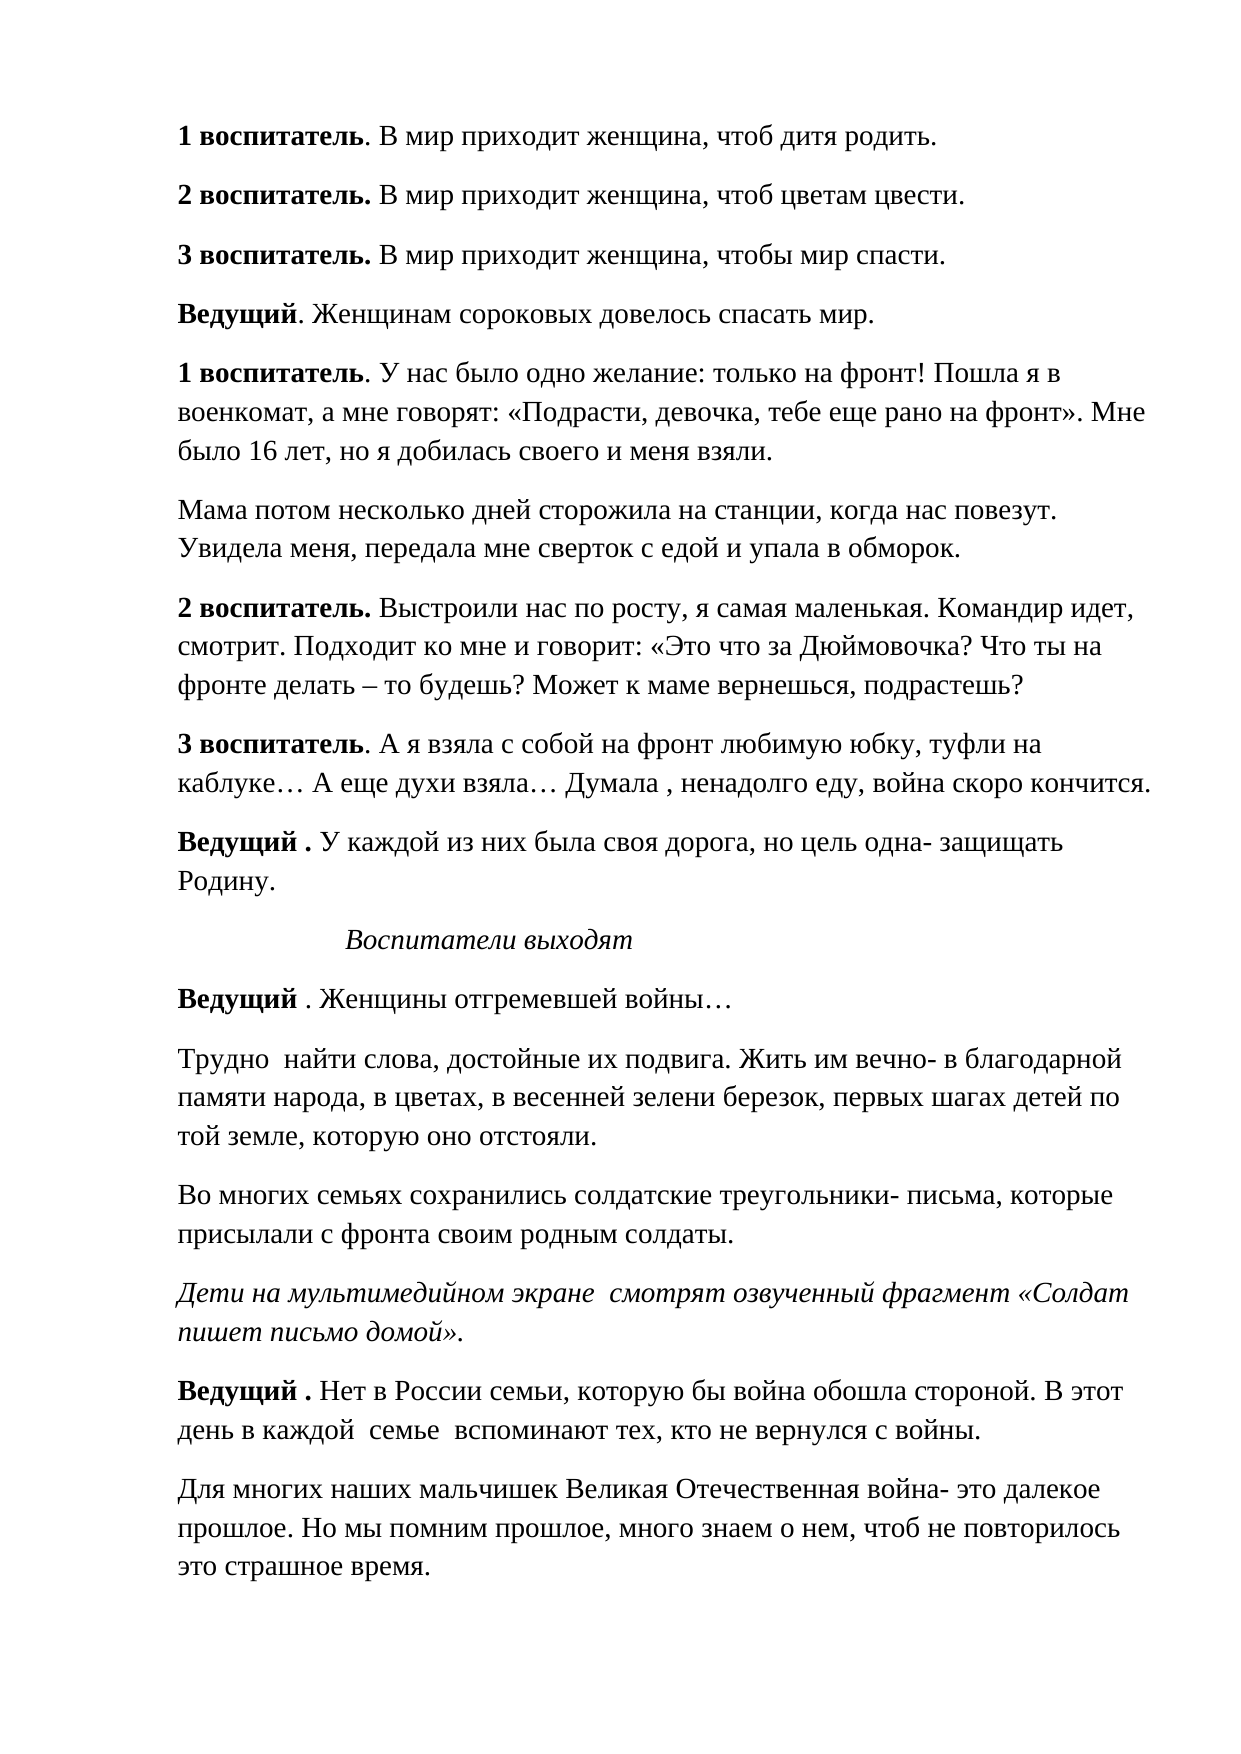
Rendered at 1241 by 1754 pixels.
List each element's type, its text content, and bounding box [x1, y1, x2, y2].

text Трудно найти слова, достойные их подвига. Жить им вечно- в благодарной памяти народа, в цветах, в весенней зелени березок, первых шагах детей по той земле, которую оно отстояли. [177, 1041, 1152, 1152]
text 3 воспитатель. А я взяла с собой на фронт любимую юбку, туфли на каблуке… А еще духи взяла… Думала , ненадолго еду, война скоро кончится. [177, 726, 1152, 798]
text Для многих наших мальчишек Великая Отечественная война- это далекое прошлое. Но мы помним прошлое, много знаем о нем, чтоб не повторилось это страшное время. [177, 1471, 1152, 1582]
text 2 воспитатель. В мир приходит женщина, чтоб цветам цвести. [177, 177, 1152, 211]
text 1 воспитатель. У нас было одно желание: только на фронт! Пошла я в военкомат, а мне говорят: «Подрасти, девочка, тебе еще рано на фронт». Мне было 16 лет, но я добилась своего и меня взяли. [177, 356, 1152, 466]
text Ведущий . У каждой из них была своя дорога, но цель одна- защищать Родину. [177, 824, 1152, 896]
text Ведущий. Женщинам сороковых довелось спасать мир. [177, 296, 1152, 330]
text Ведущий . Нет в России семьи, которую бы война обошла стороной. В этот день в каждой семье вспоминают тех, кто не вернулся с войны. [177, 1373, 1152, 1445]
text 1 воспитатель. В мир приходит женщина, чтоб дитя родить. [177, 118, 1152, 152]
text 3 воспитатель. В мир приходит женщина, чтобы мир спасти. [177, 237, 1152, 270]
text Ведущий . Женщины отгремевшей войны… [177, 982, 1152, 1015]
text Мама потом несколько дней сторожила на станции, когда нас повезут. Увидела меня, передала мне сверток с едой и упала в обморок. [177, 492, 1152, 564]
text Во многих семьях сохранились солдатские треугольники- письма, которые присылали с фронта своим родным солдаты. [177, 1177, 1152, 1249]
text Дети на мультимедийном экране смотрят озвученный фрагмент «Солдат пишет письмо домой». [177, 1275, 1152, 1347]
text 2 воспитатель. Выстроили нас по росту, я самая маленькая. Командир идет, смотрит. Подходит ко мне и говорит: «Это что за Дюймовочка? Что ты на фронте делать – то будешь? Может к маме вернешься, подрастешь? [177, 590, 1152, 701]
text Воспитатели выходят [177, 922, 1152, 956]
